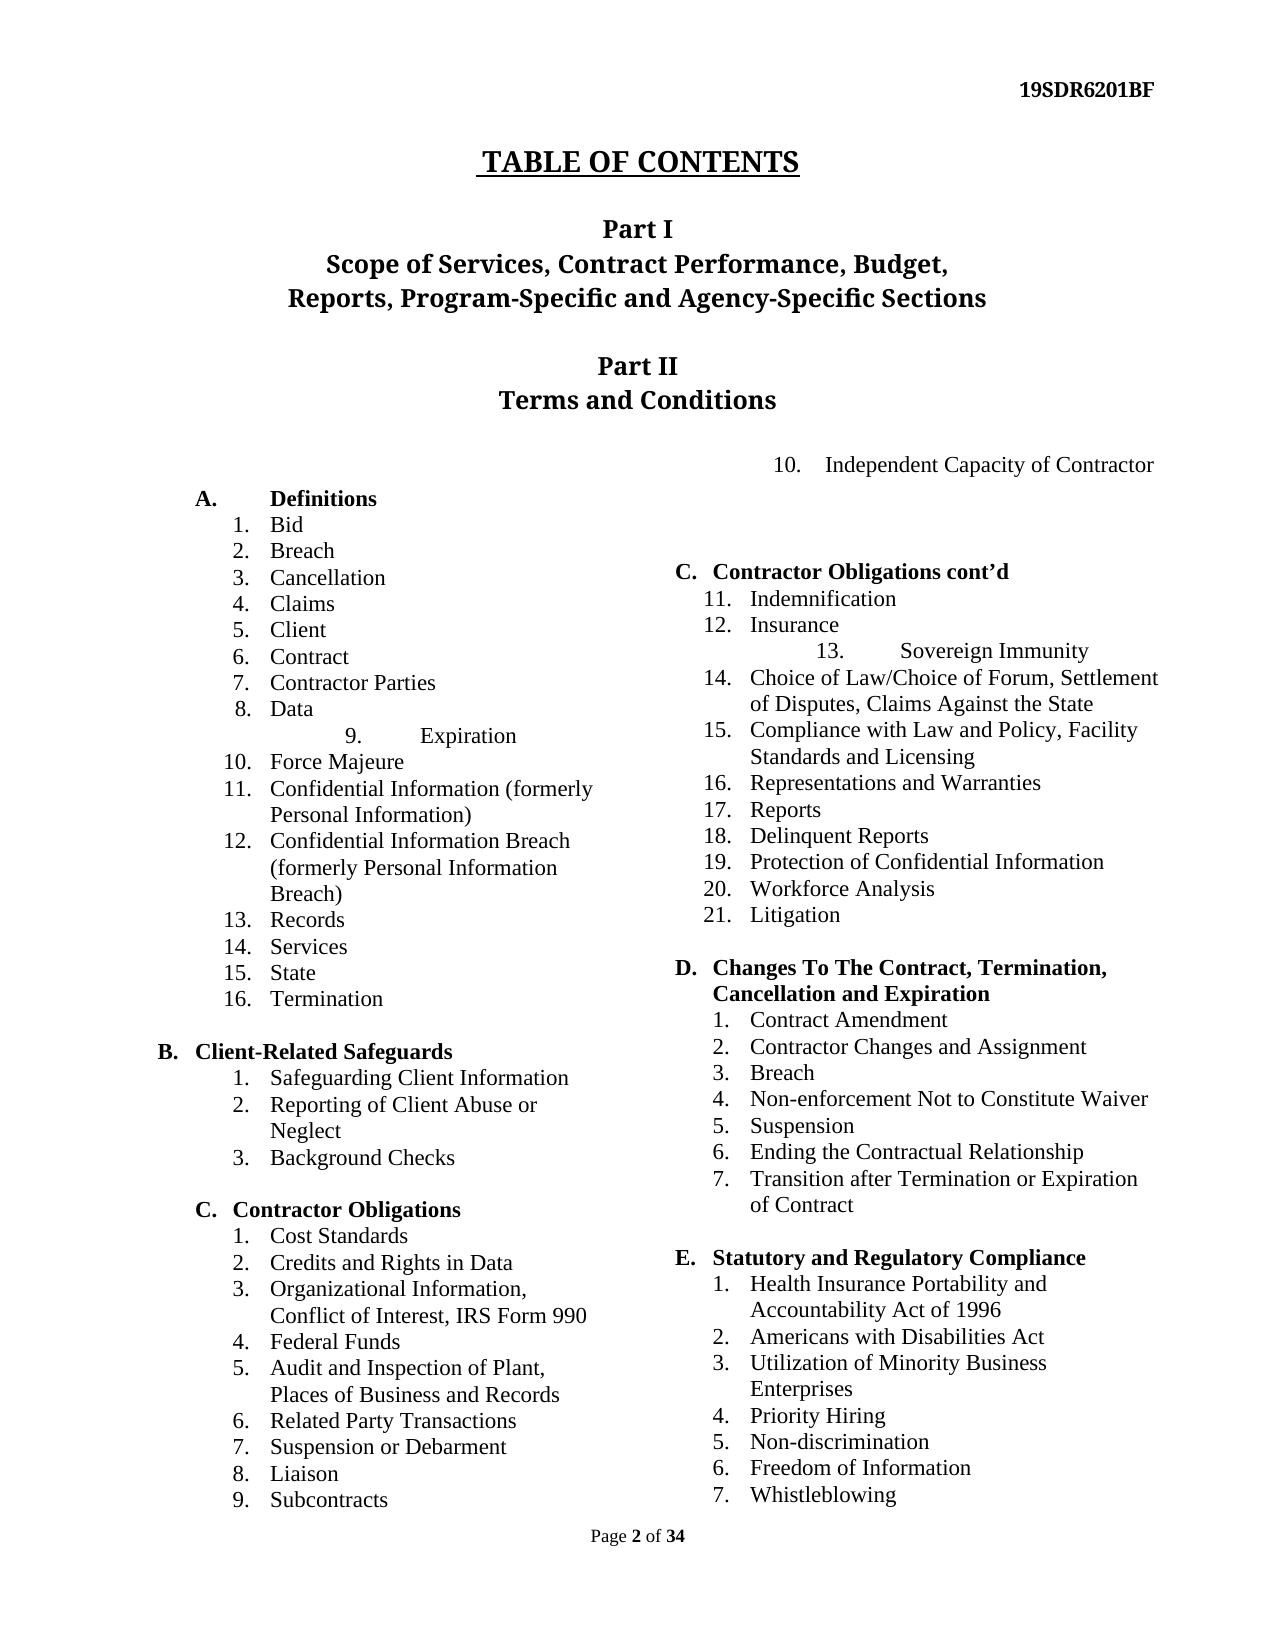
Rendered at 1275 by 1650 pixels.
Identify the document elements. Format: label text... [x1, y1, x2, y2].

list Reports, Program-Specific and Agency-Specific Sections [120, 280, 1155, 314]
text 4. Claims [232, 590, 600, 616]
text 6. Ending the Contractual Relationship [675, 1138, 1155, 1164]
text 15. State [157, 959, 600, 985]
text 5. Audit and Inspection of Plant, Places of Business and Records [195, 1354, 600, 1407]
text 2. Reporting of Client Abuse or Neglect [195, 1091, 600, 1143]
list Scope of Services, Contract Performance, Budget, [120, 246, 1155, 280]
text 20. Workforce Analysis [675, 875, 1155, 901]
list Part II [120, 348, 1155, 382]
text 2. Credits and Rights in Data [195, 1249, 600, 1275]
text 1. Safeguarding Client Information [195, 1064, 600, 1091]
text C. Contractor Obligations [195, 1196, 600, 1223]
subtitle TABLE OF CONTENTS [120, 141, 1155, 181]
text 3. Breach [675, 1059, 1155, 1086]
text 11. Confidential Information (formerly Personal Information) [214, 774, 600, 827]
text 1. Bid [232, 511, 600, 537]
text 2. Americans with Disabilities Act [712, 1323, 1155, 1349]
text 8. Liaison [195, 1460, 600, 1486]
text 9. Expiration [232, 722, 600, 748]
text 2. Contractor Changes and Assignment [675, 1033, 1155, 1059]
text 13. Sovereign Immunity [787, 637, 1155, 664]
text 10. Independent Capacity of Contractor [750, 451, 1172, 477]
text 3. Background Checks [195, 1143, 600, 1170]
text 6. Freedom of Information [712, 1454, 1155, 1481]
text 1. Health Insurance Portability and Accountability Act of 1996 [712, 1270, 1155, 1323]
text 3. Organizational Information, [195, 1275, 600, 1302]
text 6. Contract [232, 643, 600, 669]
text 13. Records [157, 906, 600, 933]
text 2. Breach [232, 537, 600, 564]
text 7. Contractor Parties [232, 669, 600, 696]
text 3. Cancellation [232, 564, 600, 590]
text 5. Non-discrimination [712, 1428, 1155, 1454]
text A. Definitions [157, 485, 600, 511]
text 14. Services [157, 933, 600, 959]
text E. Statutory and Regulatory Compliance [675, 1244, 1155, 1270]
text 16. Representations and Warranties [675, 769, 1155, 796]
text 17. Reports [675, 796, 1155, 822]
text 16. Termination [157, 985, 600, 1012]
text 14. Choice of Law/Choice of Forum, Settlement of Disputes, Claims Against the State [703, 664, 1172, 717]
text 7. Suspension or Debarment [195, 1433, 600, 1460]
text 8. Data [157, 696, 600, 722]
text 9. Subcontracts [195, 1486, 600, 1512]
text 4. Priority Hiring [712, 1402, 1155, 1428]
text 1. Cost Standards [195, 1223, 600, 1249]
text 4. Non-enforcement Not to Constitute Waiver [675, 1086, 1155, 1112]
list Part I [120, 212, 1155, 246]
text 11. Indemnification [675, 585, 1155, 611]
text 15. Compliance with Law and Policy, Facility Standards and Licensing [675, 717, 1155, 769]
text 10. Force Majeure [157, 748, 600, 774]
list Terms and Conditions [120, 382, 1155, 417]
text 7. Transition after Termination or Expiration of Contract [675, 1164, 1155, 1217]
text 12. Insurance [703, 611, 1155, 637]
text 7. Whistleblowing [712, 1481, 1155, 1507]
text Conflict of Interest, Form 990 [195, 1302, 600, 1328]
text 5. Suspension [675, 1112, 1155, 1138]
text B. Client-Related Safeguards [157, 1038, 600, 1064]
text D. Changes To The Contract, Termination, Cancellation and Expiration [675, 954, 1155, 1006]
text 21. Litigation [675, 901, 1155, 927]
text 1. Contract Amendment [675, 1006, 1155, 1033]
text 4. Federal Funds [195, 1328, 600, 1354]
text 19. Protection of Confidential Information [675, 848, 1155, 875]
text 5. Client [232, 616, 600, 643]
text 3. Utilization of Minority Business Enterprises [712, 1349, 1155, 1402]
text 12. Confidential Information Breach (formerly Personal Information Breach) [195, 827, 600, 906]
text 6. Related Party Transactions [195, 1407, 600, 1433]
text C. Contractor Obligations cont’d [675, 558, 1155, 585]
text 18. Delinquent Reports [675, 822, 1155, 848]
